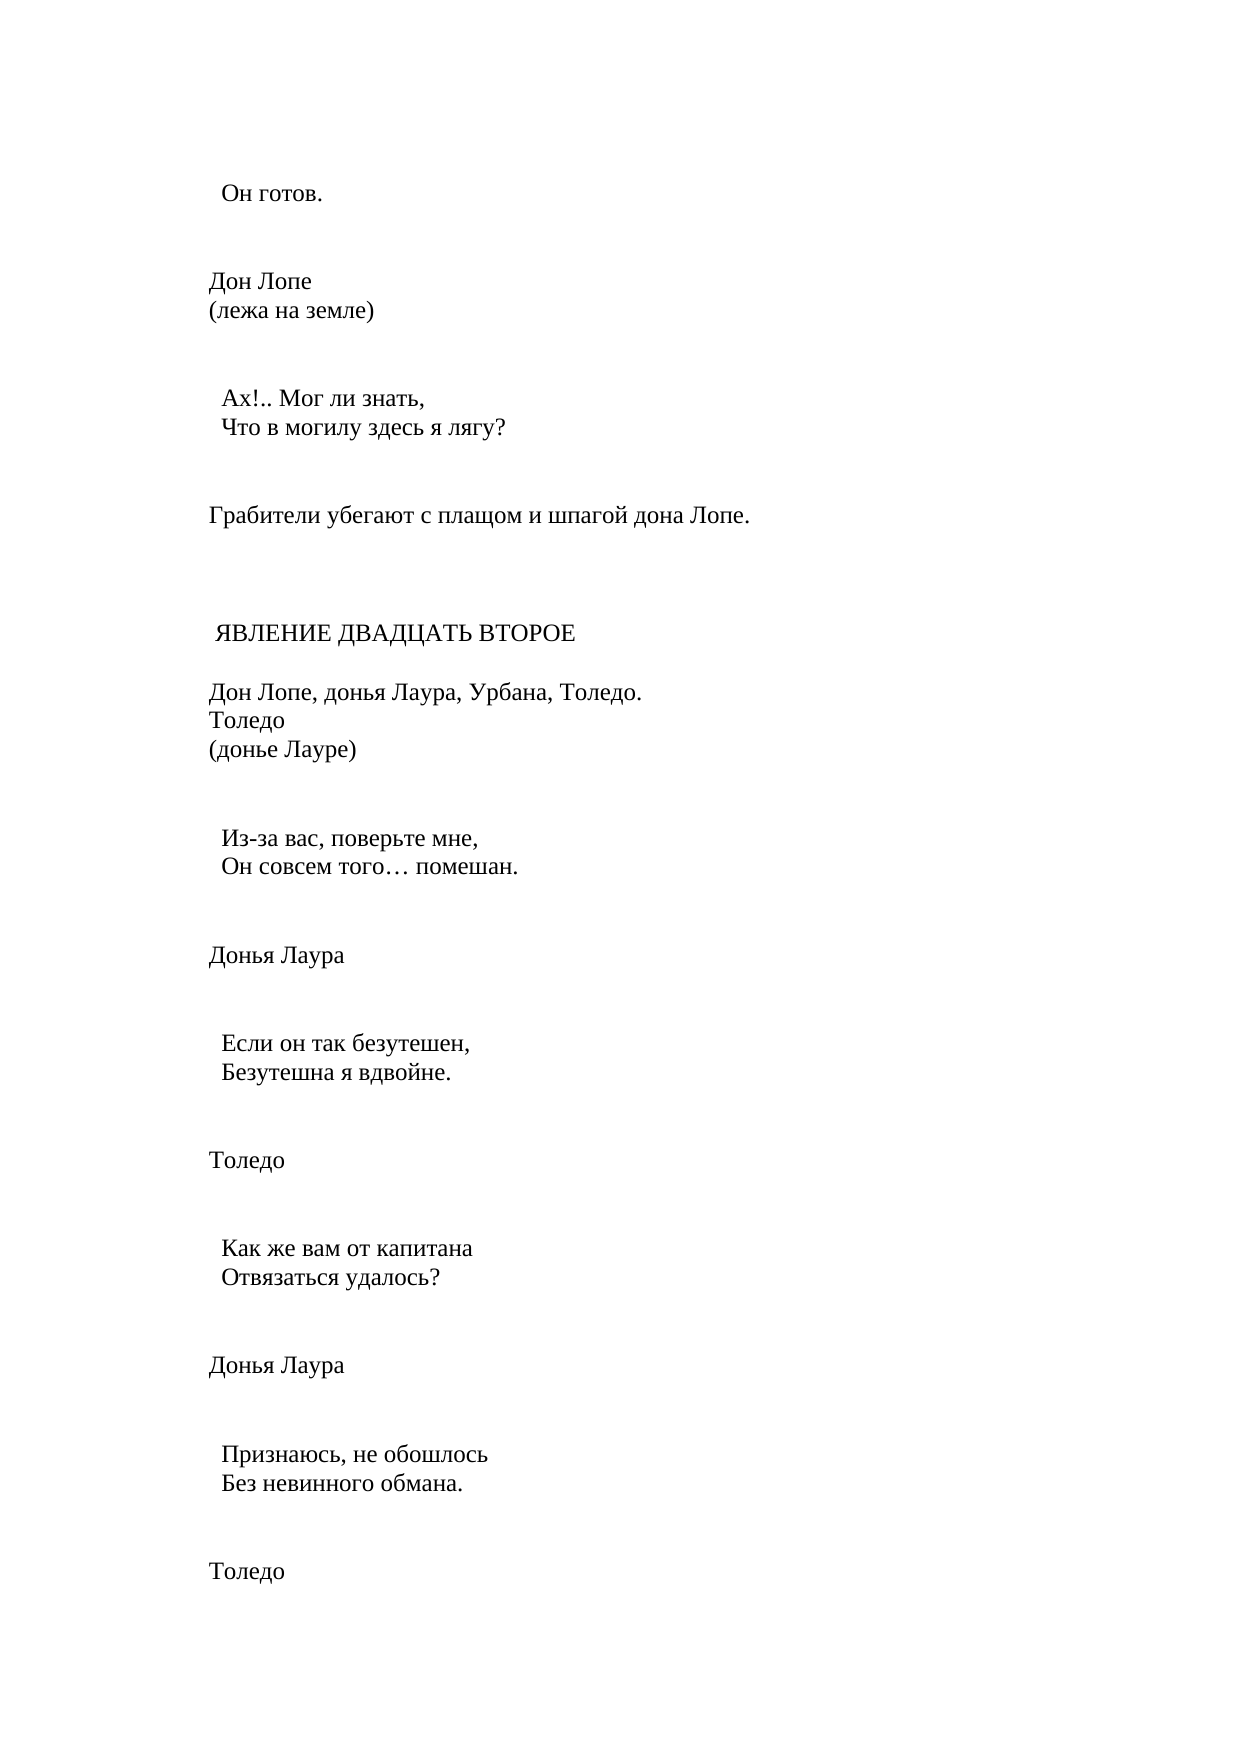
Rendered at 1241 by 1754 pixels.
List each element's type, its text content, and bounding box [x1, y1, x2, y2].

text Безутешна я вдвойне. [177, 1057, 1152, 1086]
text Что в могилу здесь я лягу? [177, 412, 1152, 441]
text Отвязаться удалось? [177, 1262, 1152, 1291]
text Дон Лопе [177, 266, 1152, 295]
text Толедо [177, 1145, 1152, 1174]
text Как же вам от капитана [177, 1233, 1152, 1262]
text (донье Лауре) [177, 734, 1152, 763]
text Толедо [177, 706, 1152, 734]
text Толедо [177, 1556, 1152, 1585]
text Он готов. [177, 178, 1152, 206]
text Грабители убегают с плащом и шпагой дона Лопе. [177, 500, 1152, 529]
text (лежа на земле) [177, 295, 1152, 323]
text Ах!.. Мог ли знать, [177, 383, 1152, 412]
text ЯВЛЕНИЕ ДВАДЦАТЬ ВТОРОЕ [177, 618, 1152, 647]
text Донья Лаура [177, 940, 1152, 968]
text Он совсем того… помешан. [177, 851, 1152, 880]
text Из-за вас, поверьте мне, [177, 823, 1152, 851]
text Без невинного обмана. [177, 1468, 1152, 1496]
text Признаюсь, не обошлось [177, 1439, 1152, 1468]
text Дон Лопе, донья Лаура, Урбана, Толедо. [177, 677, 1152, 706]
text Донья Лаура [177, 1351, 1152, 1379]
text Если он так безутешен, [177, 1028, 1152, 1057]
